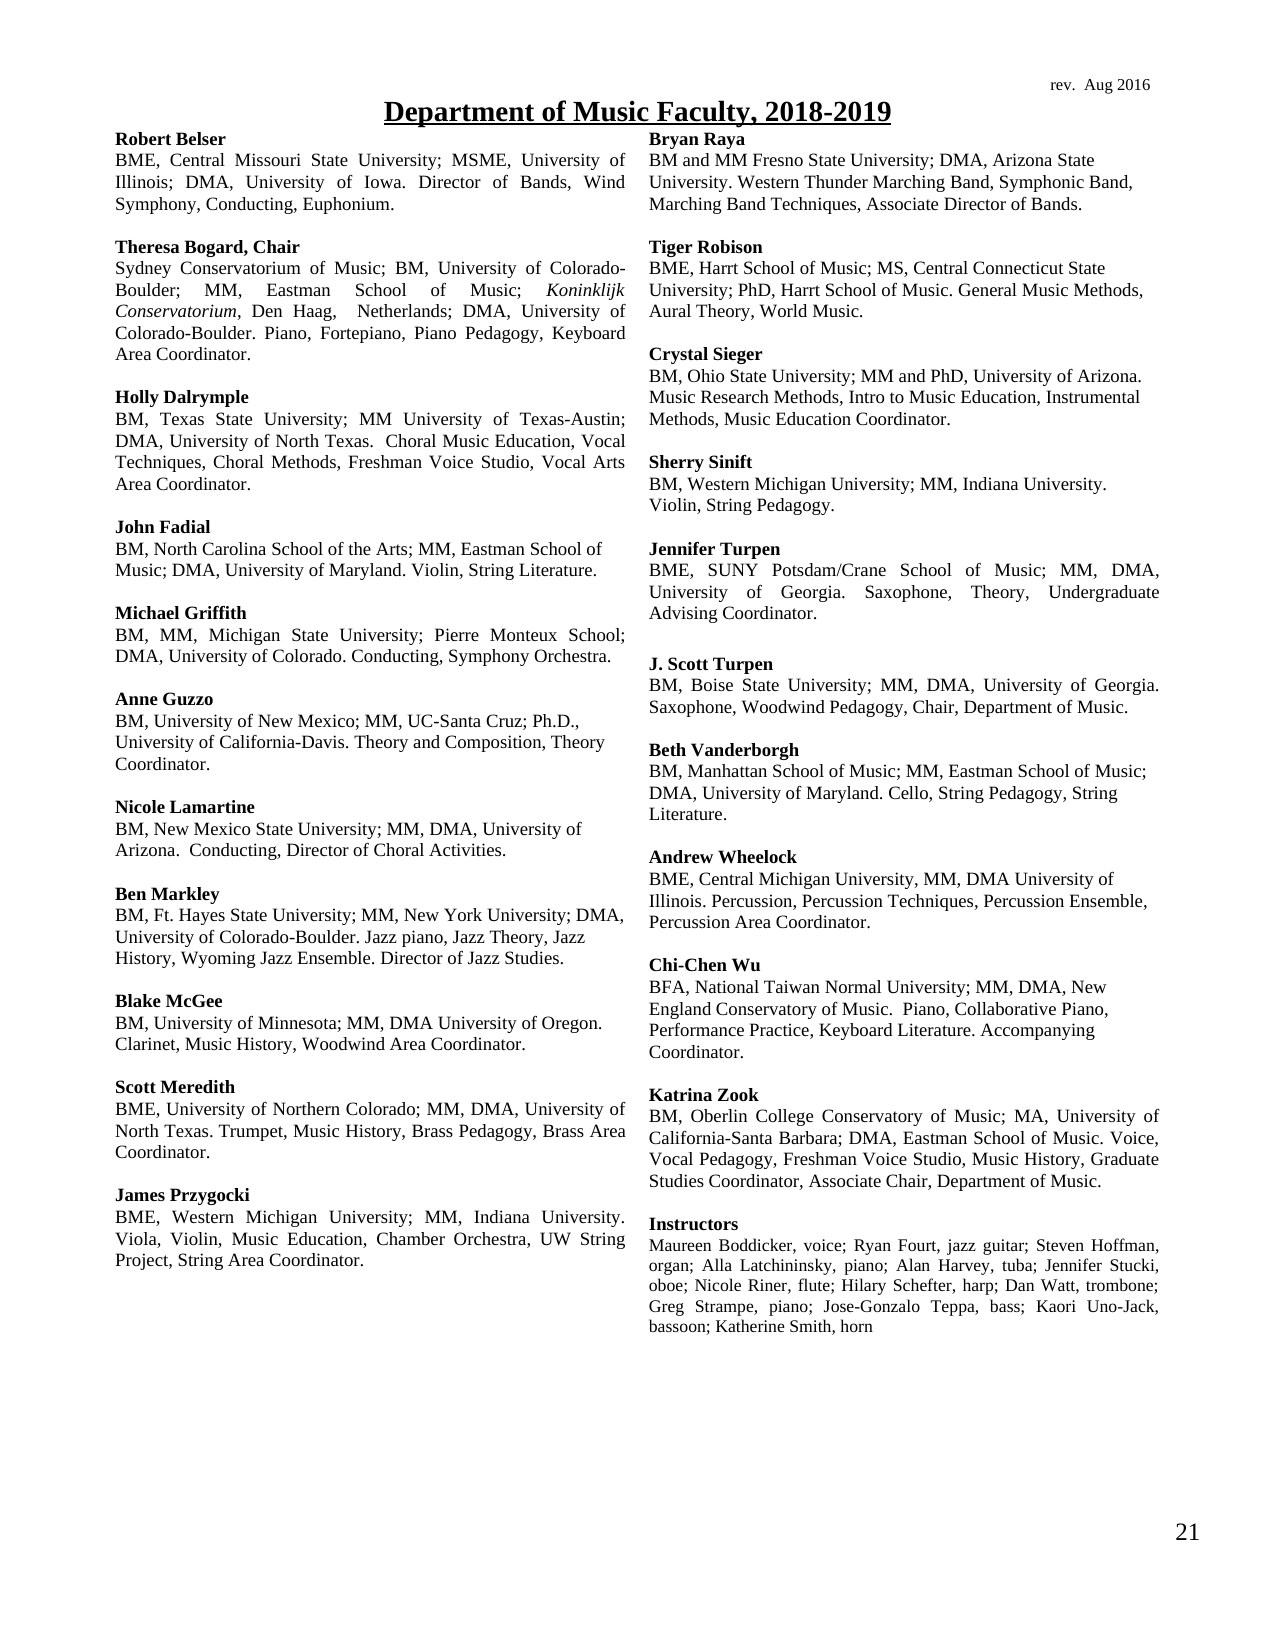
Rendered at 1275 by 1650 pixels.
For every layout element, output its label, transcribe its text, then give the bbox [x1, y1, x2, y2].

table_header Bryan Raya BM and MM Fresno State University; DMA, Arizona State University. Western Thunder Marching Band, Symphonic Band, Marching Band Techniques, Associate Director of Bands. Tiger Robison BME, Harrt School of Music; MS, Central Connecticut State University; PhD, Harrt School of Music. General Music Methods, Aural Theory, World Music. Crystal Sieger BM, Ohio State University; MM and PhD, University of Arizona. Music Research Methods, Intro to Music Education, Instrumental Methods, Music Education Coordinator. Sherry Sinift BM, Western Michigan University; MM, Indiana University. Violin, String Pedagogy. Jennifer Turpen BME, SUNY Potsdam/Crane School of Music; MM, DMA, University of Georgia. Saxophone, Theory, Undergraduate Advising Coordinator. J. Scott Turpen BM, Boise State University; MM, DMA, University of Georgia. Saxophone, Woodwind Pedagogy, Chair, Department of Music. Beth Vanderborgh BM, Manhattan School of Music; MM, Eastman School of Music; DMA, University of Maryland. Cello, String Pedagogy, String Literature. Andrew Wheelock BME, Central Michigan University, MM, DMA University of Illinois. Percussion, Percussion Techniques, Percussion Ensemble, Percussion Area Coordinator. Chi-Chen Wu BFA, National Taiwan Normal University; MM, DMA, New England Conservatory of Music. Piano, Collaborative Piano, Performance Practice, Keyboard Literature. Accompanying Coordinator. Katrina Zook BM, Oberlin College Conservatory of Music; MA, University of California-Santa Barbara; DMA, Eastman School of Music. Voice, Vocal Pedagogy, Freshman Voice Studio, Music History, Graduate Studies Coordinator, Associate Chair, Department of Music. Instructors Maureen Boddicker, voice; Ryan Fourt, jazz guitar; Steven Hoffman, organ; Alla Latchininsky, piano; Alan Harvey, tuba; Jennifer Stucki, oboe; Nicole Riner, flute; Hilary Schefter, harp; Dan Watt, trombone; Greg Strampe, piano; Jose-Gonzalo Teppa, bass; Kaori Uno-Jack, bassoon; Katherine Smith, horn [638, 128, 1171, 1375]
text Department of Music Faculty, 2018-2019 [75, 94, 1200, 128]
table_header Robert Belser BME, Central Missouri State University; MSME, University of Illinois; DMA, University of Iowa. Director of Bands, Wind Symphony, Conducting, Euphonium. Theresa Bogard, Chair Sydney Conservatorium of Music; BM, University of Colorado-Boulder; MM, Eastman School of Music; Koninklijk Conservatorium, Den Haag, Netherlands; DMA, University of Colorado-Boulder. Piano, Fortepiano, Piano Pedagogy, Keyboard Area Coordinator. Holly Dalrymple BM, Texas State University; MM University of Texas-Austin; DMA, University of North Texas. Choral Music Education, Vocal Techniques, Choral Methods, Freshman Voice Studio, Vocal Arts Area Coordinator. John Fadial BM, North Carolina School of the Arts; MM, Eastman School of Music; DMA, University of Maryland. Violin, String Literature. Michael Griffith BM, MM, Michigan State University; Pierre Monteux School; DMA, University of Colorado. Conducting, Symphony Orchestra. Anne Guzzo BM, University of New Mexico; MM, UC-Santa Cruz; Ph.D., University of California-Davis. Theory and Composition, Theory Coordinator. Nicole Lamartine BM, New Mexico State University; MM, DMA, University of Arizona. Conducting, Director of Choral Activities. Ben Markley BM, Ft. Hayes State University; MM, New York University; DMA, University of Colorado-Boulder. Jazz piano, Jazz Theory, Jazz History, Wyoming Jazz Ensemble. Director of Jazz Studies. Blake McGee BM, University of Minnesota; MM, DMA University of Oregon. Clarinet, Music History, Woodwind Area Coordinator. Scott Meredith BME, University of Northern Colorado; MM, DMA, University of North Texas. Trumpet, Music History, Brass Pedagogy, Brass Area Coordinator. James Przygocki BME, Western Michigan University; MM, Indiana University. Viola, Violin, Music Education, Chamber Orchestra, UW String Project, String Area Coordinator. [104, 128, 637, 1375]
